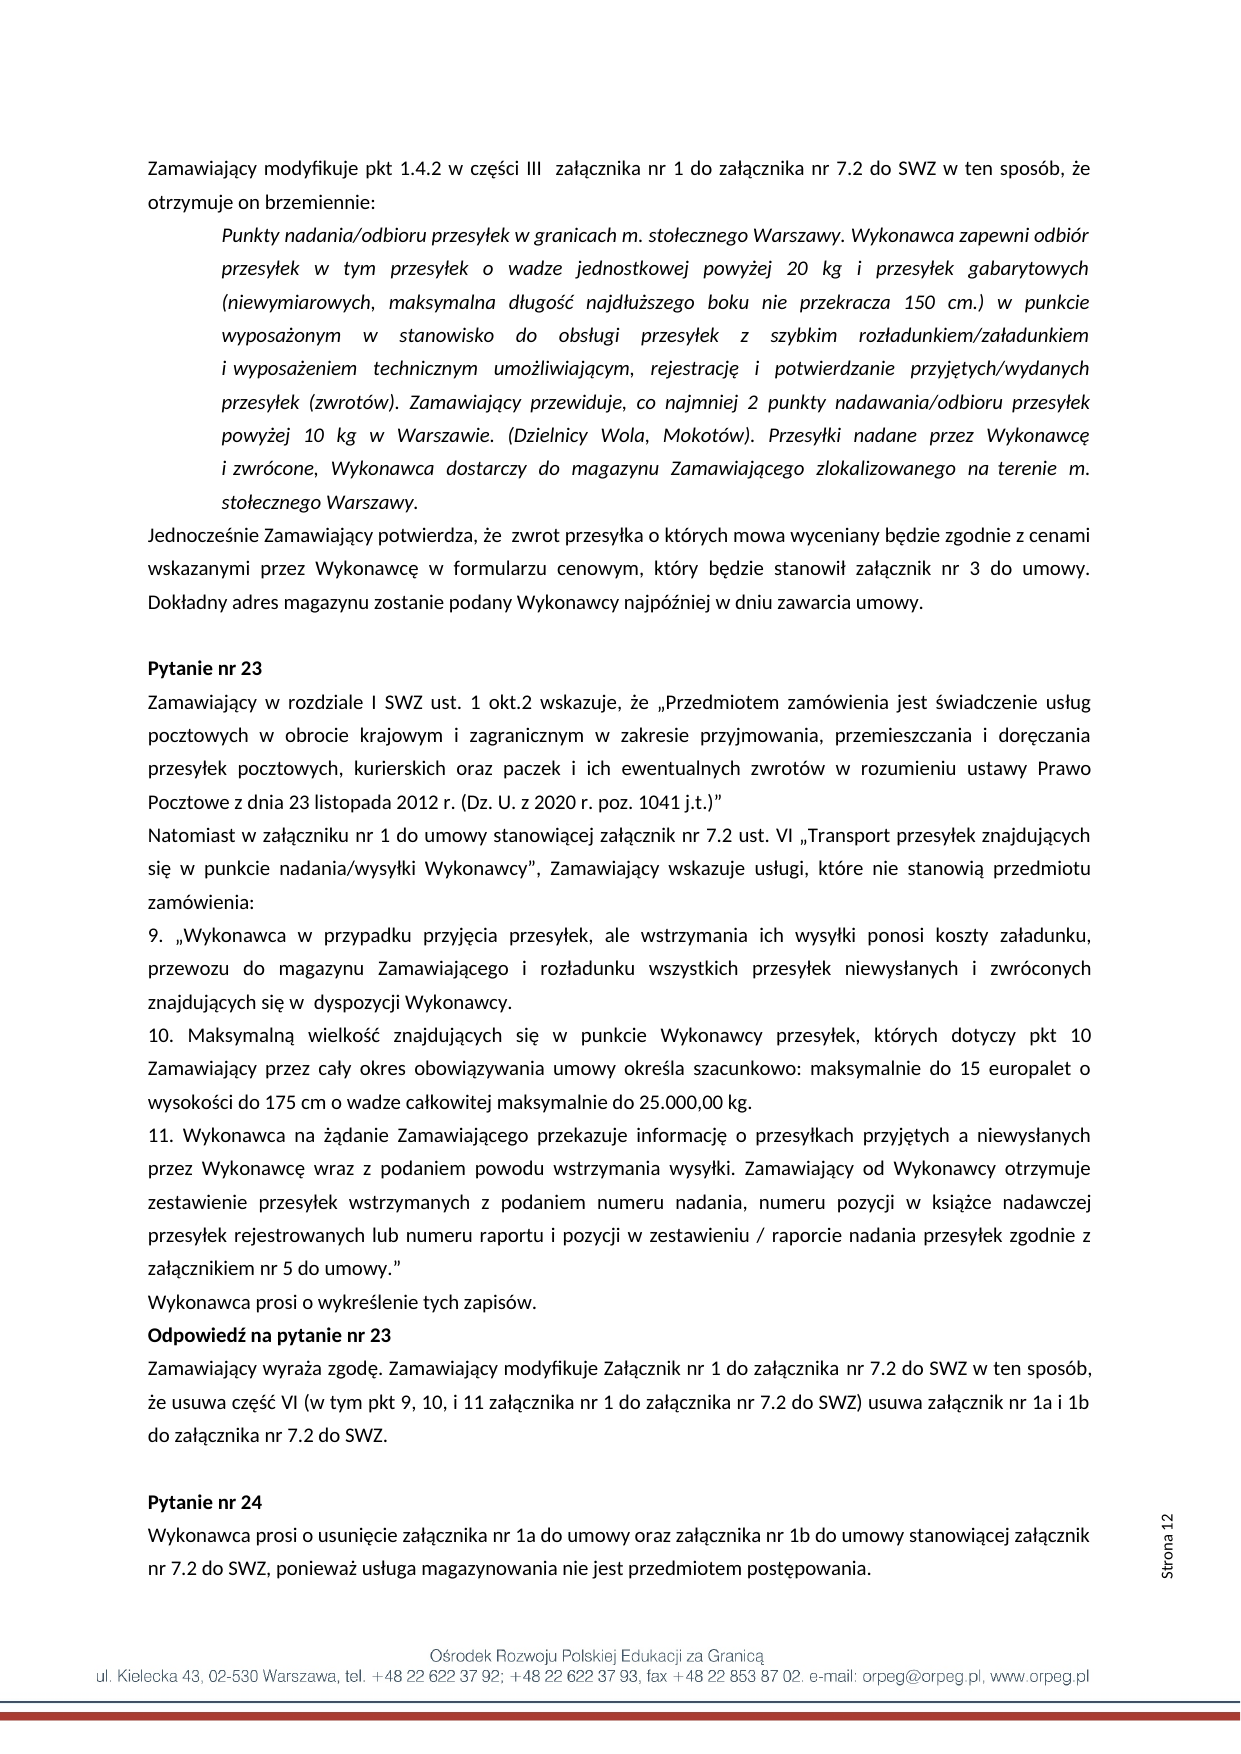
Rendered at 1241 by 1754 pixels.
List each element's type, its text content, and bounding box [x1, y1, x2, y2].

text Punkty nadania/odbioru przesyłek w granicach m. stołecznego Warszawy. Wykonawca zapewni odbiór przesyłek w tym przesyłek o wadze jednostkowej powyżej 20 kg i przesyłek gabarytowych (niewymiarowych, maksymalna długość najdłuższego boku nie przekracza 150 cm.) w punkcie wyposażonym w stanowisko do obsługi przesyłek z szybkim rozładunkiem/załadunkiem i wyposażeniem technicznym umożliwiającym, rejestrację i potwierdzanie przyjętych/wydanych przesyłek (zwrotów). Zamawiający przewiduje, co najmniej 2 punkty nadawania/odbioru przesyłek powyżej 10 kg w Warszawie. (Dzielnicy Wola, Mokotów). Przesyłki nadane przez Wykonawcę i zwrócone, Wykonawca dostarczy do magazynu Zamawiającego zlokalizowanego na terenie m. stołecznego Warszawy. [221, 214, 1093, 514]
picture [0, 1592, 1241, 1726]
text Wykonawca prosi o usunięcie załącznika nr 1a do umowy oraz załącznika nr 1b do umowy stanowiącej załącznik nr 7.2 do SWZ, ponieważ usługa magazynowania nie jest przedmiotem postępowania. [148, 1514, 1093, 1581]
text Wykonawca prosi o wykreślenie tych zapisów. [148, 1281, 1093, 1314]
text Jednocześnie Zamawiający potwierdza, że zwrot przesyłka o których mowa wyceniany będzie zgodnie z cenami wskazanymi przez Wykonawcę w formularzu cenowym, który będzie stanowił załącznik nr 3 do umowy. Dokładny adres magazynu zostanie podany Wykonawcy najpóźniej w dniu zawarcia umowy. [148, 514, 1093, 614]
text Zamawiający w rozdziale I SWZ ust. 1 okt.2 wskazuje, że „Przedmiotem zamówienia jest świadczenie usług pocztowych w obrocie krajowym i zagranicznym w zakresie przyjmowania, przemieszczania i doręczania przesyłek pocztowych, kurierskich oraz paczek i ich ewentualnych zwrotów w rozumieniu ustawy Prawo Pocztowe z dnia 23 listopada 2012 r. (Dz. U. z 2020 r. poz. 1041 j.t.)” [148, 681, 1093, 814]
text Pytanie nr 24 [148, 1481, 1093, 1514]
text Natomiast w załączniku nr 1 do umowy stanowiącej załącznik nr 7.2 ust. VI „Transport przesyłek znajdujących się w punkcie nadania/wysyłki Wykonawcy”, Zamawiający wskazuje usługi, które nie stanowią przedmiotu zamówienia: [148, 814, 1093, 914]
text Zamawiający modyfikuje pkt 1.4.2 w części III załącznika nr 1 do załącznika nr 7.2 do SWZ w ten sposób, że otrzymuje on brzemiennie: [148, 148, 1093, 214]
text Odpowiedź na pytanie nr 23 [148, 1314, 1093, 1348]
text 10. Maksymalną wielkość znajdujących się w punkcie Wykonawcy przesyłek, których dotyczy pkt 10 Zamawiający przez cały okres obowiązywania umowy określa szacunkowo: maksymalnie do 15 europalet o wysokości do 175 cm o wadze całkowitej maksymalnie do 25.000,00 kg. [148, 1014, 1093, 1114]
text 11. Wykonawca na żądanie Zamawiającego przekazuje informację o przesyłkach przyjętych a niewysłanych przez Wykonawcę wraz z podaniem powodu wstrzymania wysyłki. Zamawiający od Wykonawcy otrzymuje zestawienie przesyłek wstrzymanych z podaniem numeru nadania, numeru pozycji w książce nadawczej przesyłek rejestrowanych lub numeru raportu i pozycji w zestawieniu / raporcie nadania przesyłek zgodnie z załącznikiem nr 5 do umowy.” [148, 1114, 1093, 1281]
text 9. „Wykonawca w przypadku przyjęcia przesyłek, ale wstrzymania ich wysyłki ponosi koszty załadunku, przewozu do magazynu Zamawiającego i rozładunku wszystkich przesyłek niewysłanych i zwróconych znajdujących się w dyspozycji Wykonawcy. [148, 914, 1093, 1014]
text Zamawiający wyraża zgodę. Zamawiający modyfikuje Załącznik nr 1 do załącznika nr 7.2 do SWZ w ten sposób, że usuwa część VI (w tym pkt 9, 10, i 11 załącznika nr 1 do załącznika nr 7.2 do SWZ) usuwa załącznik nr 1a i 1b do załącznika nr 7.2 do SWZ. [148, 1348, 1093, 1448]
text Pytanie nr 23 [148, 648, 1093, 681]
